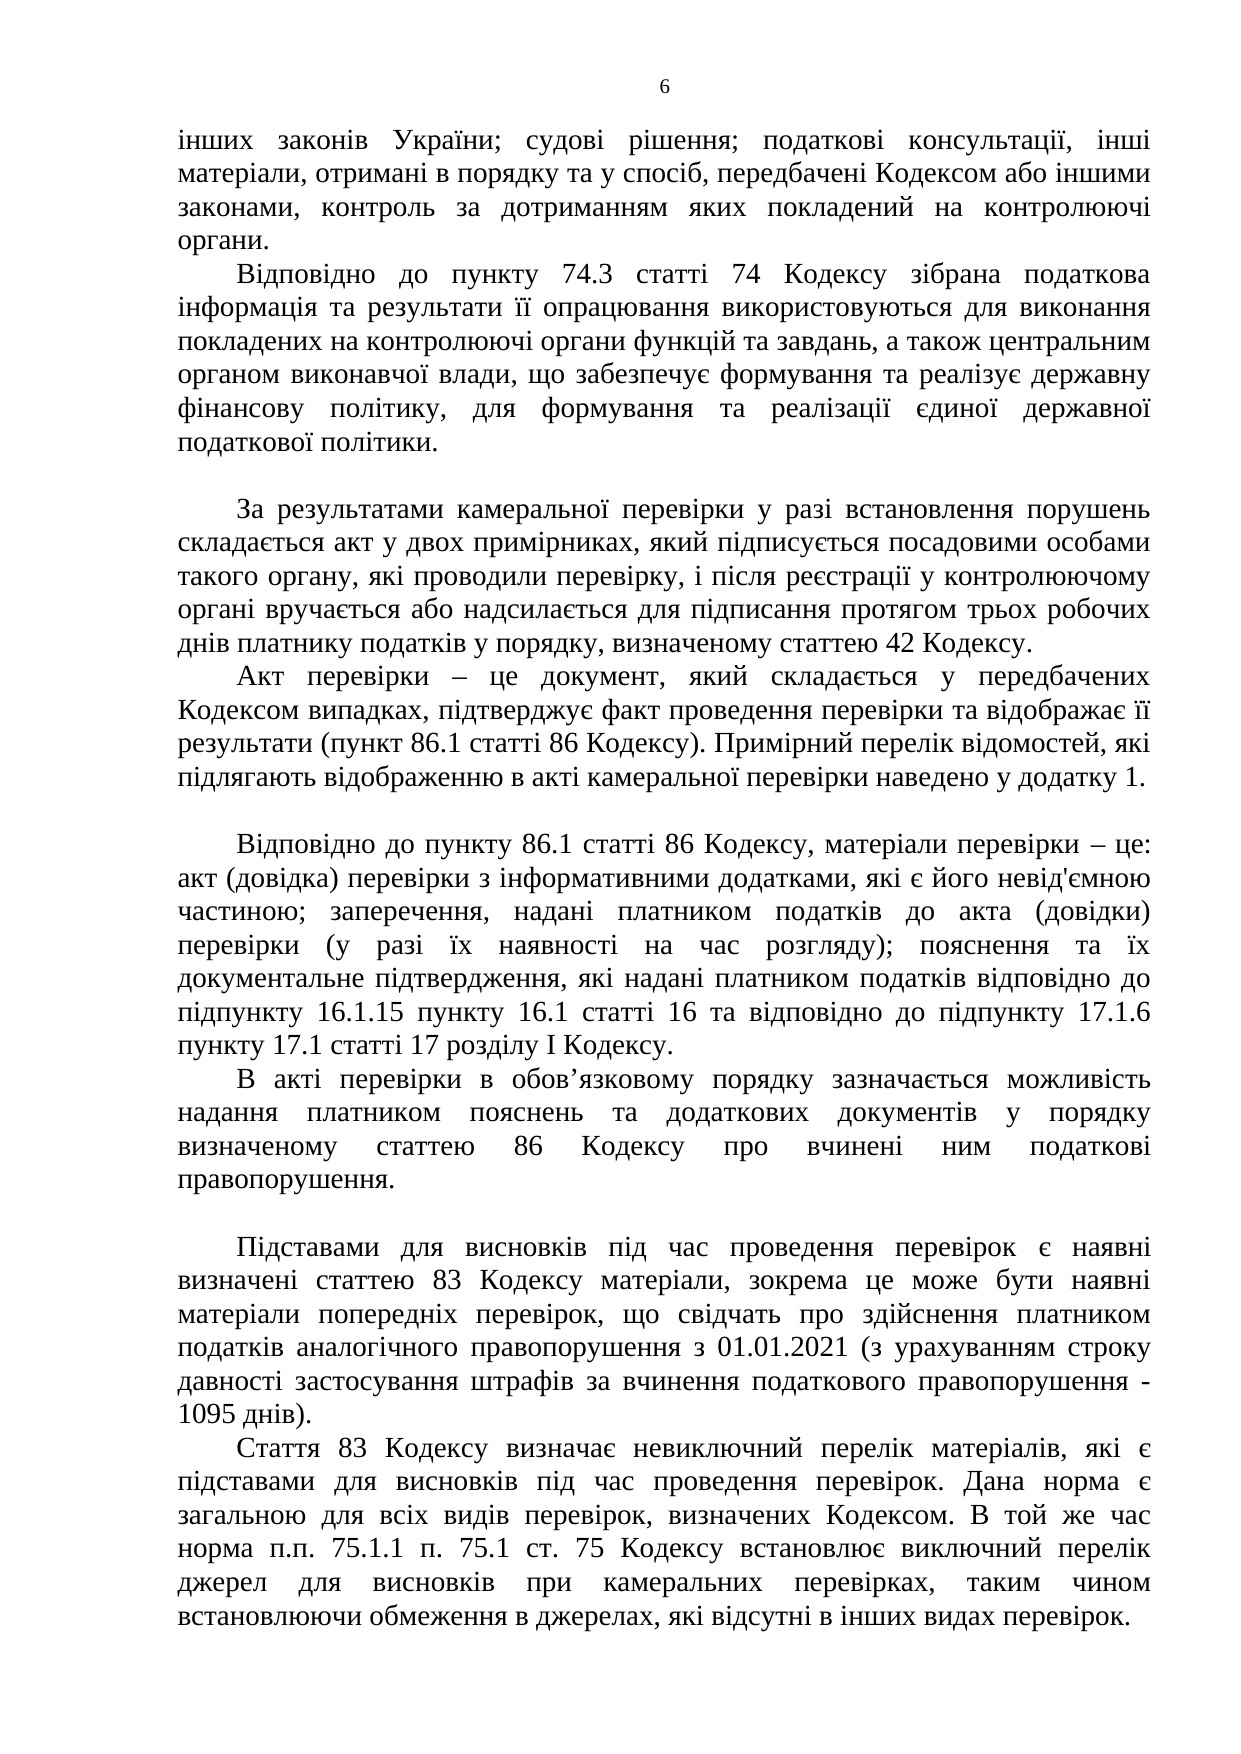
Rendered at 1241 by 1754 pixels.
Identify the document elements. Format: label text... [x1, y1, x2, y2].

text Відповідно до пункту 86.1 статті 86 Кодексу, матеріали перевірки – це: акт (довідка) перевірки з інформативними додатками, які є його невід'ємною частиною; заперечення, надані платником податків до акта (довідки) перевірки (у разі їх наявності на час розгляду); пояснення та їх документальне підтвердження, які надані платником податків відповідно до підпункту 16.1.15 пункту 16.1 статті 16 та відповідно до підпункту 17.1.6 пункту 17.1 статті 17 розділу I Кодексу. [177, 826, 1152, 1061]
text Стаття 83 Кодексу визначає невиключний перелік матеріалів, які є підставами для висновків під час проведення перевірок. Дана норма є загальною для всіх видів перевірок, визначених Кодексом. В той же час норма п.п. 75.1.1 п. 75.1 ст. 75 Кодексу встановлює виключний перелік джерел для висновків при камеральних перевірках, таким чином встановлюючи обмеження в джерелах, які відсутні в інших видах перевірок. [177, 1430, 1152, 1631]
text Відповідно до пункту 74.3 статті 74 Кодексу зібрана податкова інформація та результати її опрацювання використовуються для виконання покладених на контролюючі органи функцій та завдань, а також центральним органом виконавчої влади, що забезпечує формування та реалізує державну фінансову політику, для формування та реалізації єдиної державної податкової політики. [177, 256, 1152, 457]
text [177, 122, 1152, 256]
text Акт перевірки – це документ, який складається у передбачених Кодексом випадках, підтверджує факт проведення перевірки та відображає її результати (пункт 86.1 статті 86 Кодексу). Примірний перелік відомостей, які підлягають відображенню в акті камеральної перевірки наведено у додатку 1. [177, 658, 1152, 793]
text Підставами для висновків під час проведення перевірок є наявні визначені статтею 83 Кодексу матеріали, зокрема це може бути наявні матеріали попередніх перевірок, що свідчать про здійснення платником податків аналогічного правопорушення з 01.01.2021 (з урахуванням строку давності застосування штрафів за вчинення податкового правопорушення - 1095 днів). [177, 1229, 1152, 1430]
text За результатами камеральної перевірки у разі встановлення порушень складається акт у двох примірниках, який підписується посадовими особами такого органу, які проводили перевірку, і після реєстрації у контролюючому органі вручається або надсилається для підписання протягом трьох робочих днів платнику податків у порядку, визначеному статтею 42 Кодексу. [177, 491, 1152, 658]
text В акті перевірки в обов’язковому порядку зазначається можливість надання платником пояснень та додаткових документів у порядку визначеному статтею 86 Кодексу про вчинені ним податкові правопорушення. [177, 1061, 1152, 1195]
